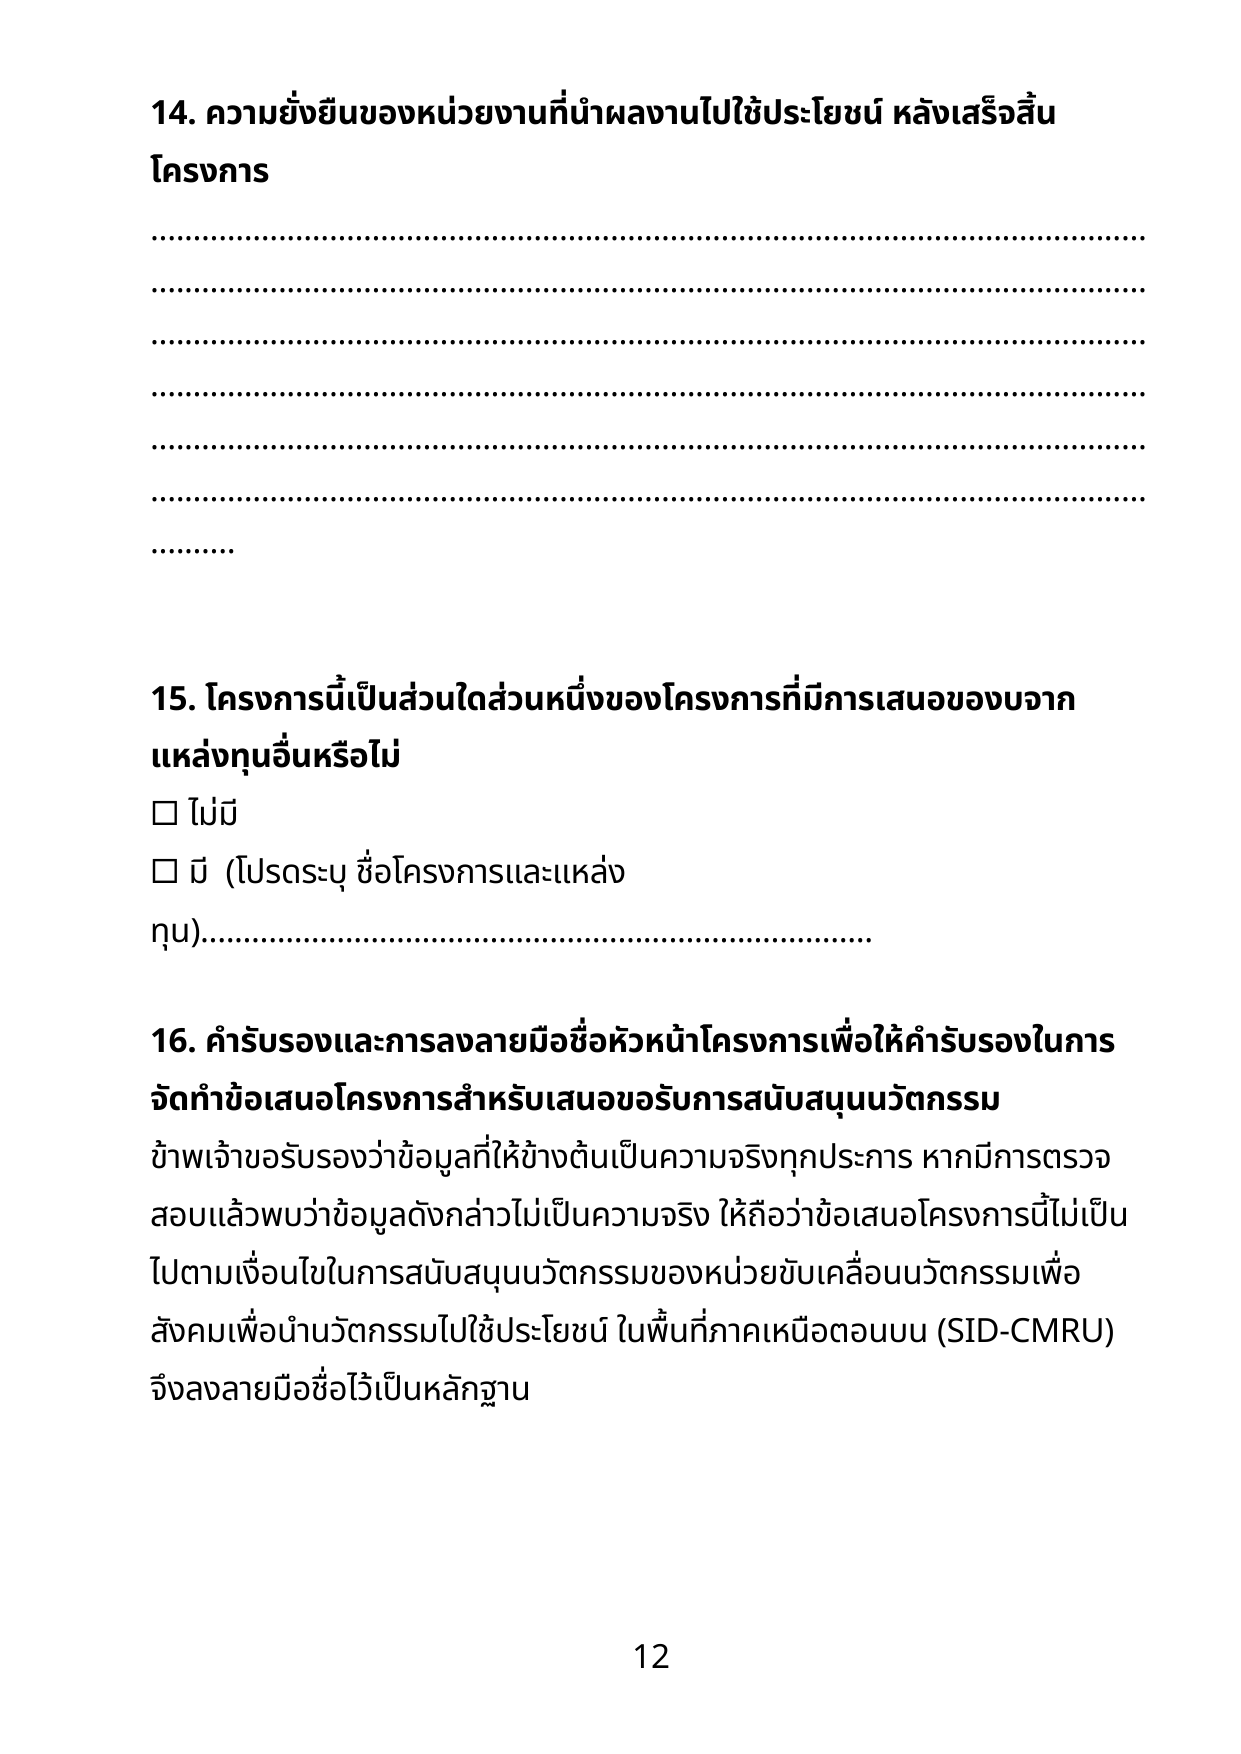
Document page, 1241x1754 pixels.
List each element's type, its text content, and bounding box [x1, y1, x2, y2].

text 14. ความยั่งยืนของหน่วยงานที่นำผลงานไปใช้ประโยชน์ หลังเสร็จสิ้นโครงการ [150, 89, 1152, 197]
text มี (โปรดระบุ ชื่อโครงการและแหล่งทุน)............................................................................... [150, 848, 1152, 957]
text ข้าพเจ้าขอรับรองว่าข้อมูลที่ให้ข้างต้นเป็นความจริงทุกประการ หากมีการตรวจสอบแล้วพบว่าข้อมูลดังกล่าวไม่เป็นความจริง ให้ถือว่าข้อเสนอโครงการนี้ไม่เป็นไปตามเงื่อนไขในการสนับสนุนนวัตกรรมของหน่วยขับเคลื่อนนวัตกรรมเพื่อสังคมเพื่อนำนวัตกรรมไปใช้ประโยชน์ ในพื้นที่ภาคเหนือตอนบน (SID-CMRU) จึงลงลายมือชื่อไว้เป็นหลักฐาน [150, 1133, 1152, 1415]
text ไม่มี [150, 790, 1152, 841]
text 16. คำรับรองและการลงลายมือชื่อหัวหน้าโครงการเพื่อให้คำรับรองในการจัดทำข้อเสนอโครงการสำหรับเสนอขอรับการสนับสนุนนวัตกรรม [150, 1017, 1152, 1125]
text ........................................................................................................................................................................................................................................................................................................................................................................................................................................................................................................................................................................................................................................................................................................................................ [150, 205, 1152, 563]
text 15. โครงการนี้เป็นส่วนใดส่วนหนึ่งของโครงการที่มีการเสนอของบจากแหล่งทุนอื่นหรือไม่ [150, 674, 1152, 783]
